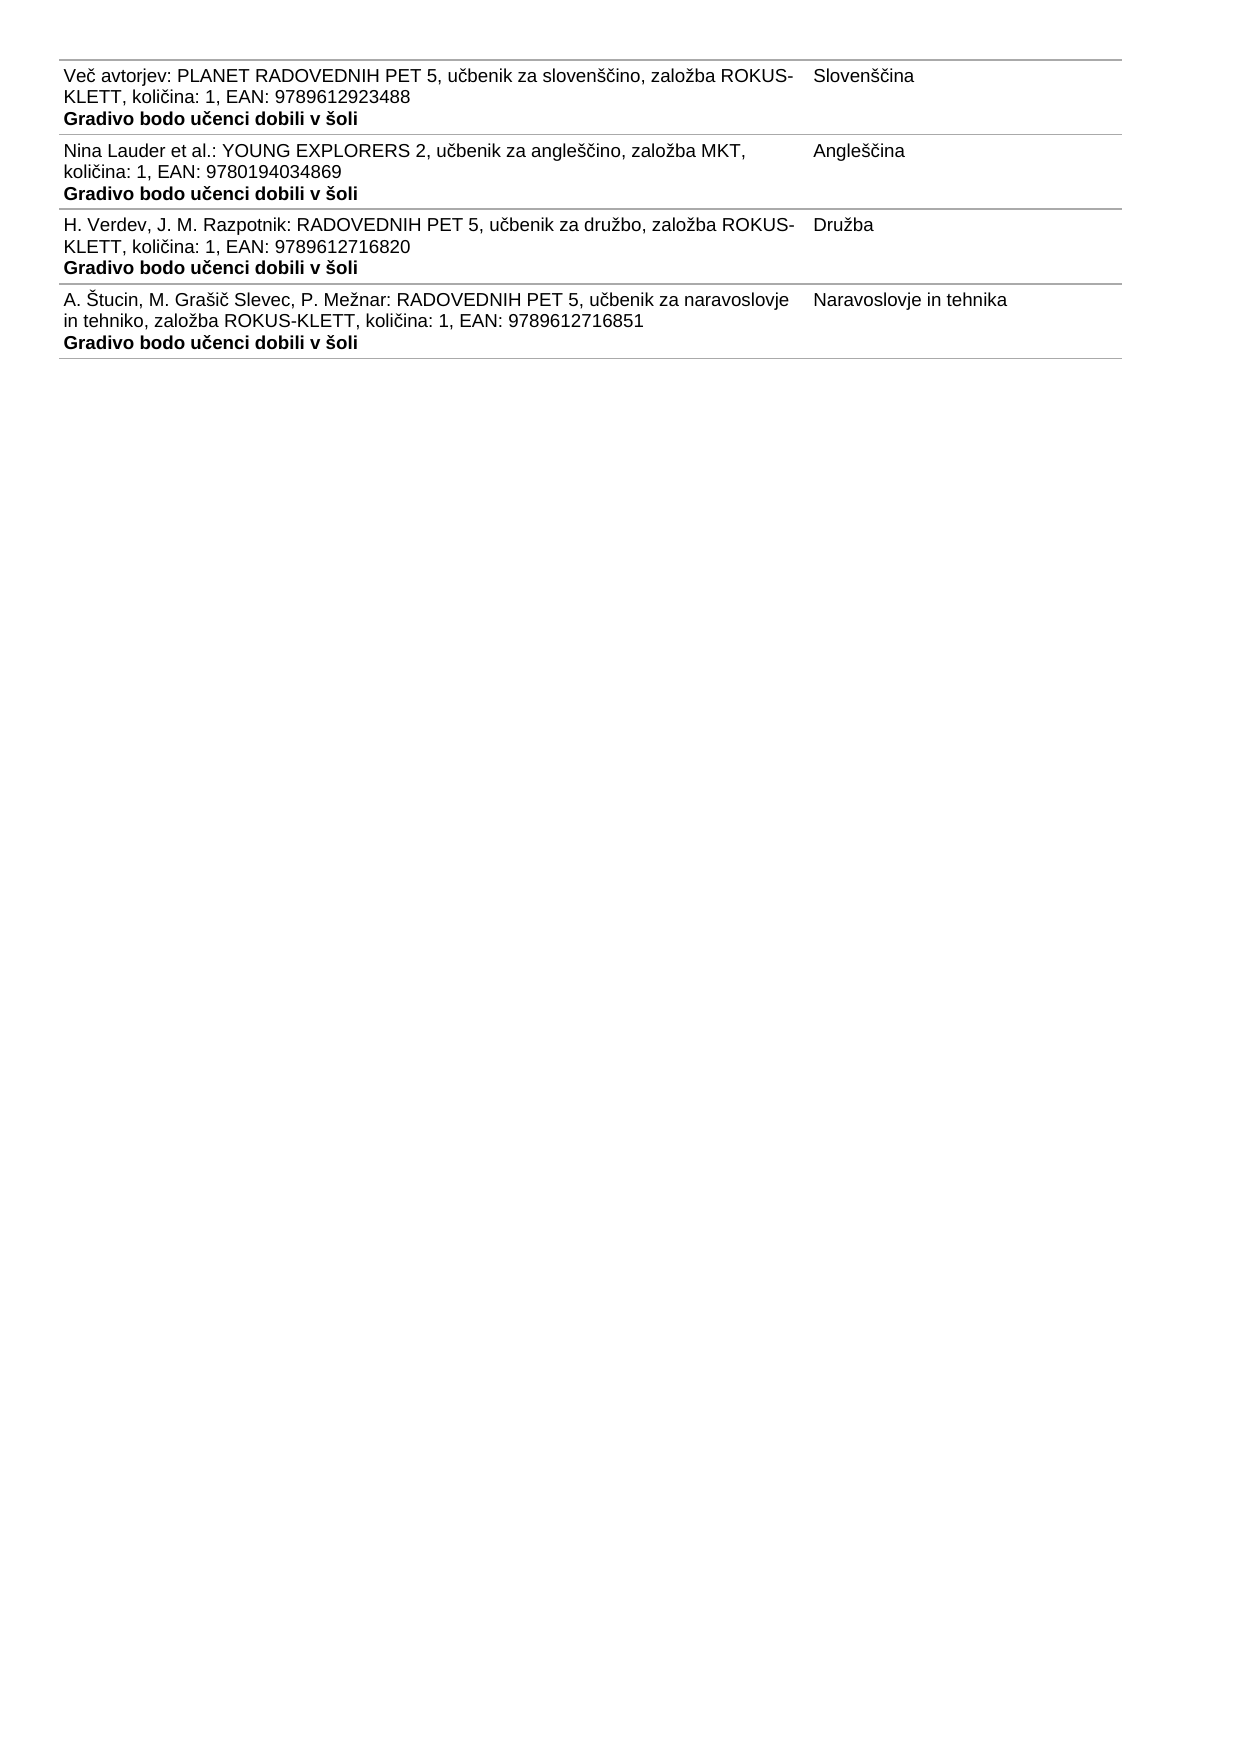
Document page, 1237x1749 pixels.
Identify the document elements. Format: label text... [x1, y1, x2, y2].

table_cell Družba [809, 210, 1122, 283]
table_cell Več avtorjev: PLANET RADOVEDNIH PET 5, učbenik za slovenščino, založba ROKUS-KLETT, količina: 1, EAN: 9789612923488 Gradivo bodo učenci dobili v šoli [59, 61, 809, 134]
table_cell Slovenščina [809, 61, 1122, 134]
table_cell H. Verdev, J. M. Razpotnik: RADOVEDNIH PET 5, učbenik za družbo, založba ROKUS-KLETT, količina: 1, EAN: 9789612716820 Gradivo bodo učenci dobili v šoli [59, 210, 809, 283]
table_cell Nina Lauder et al.: YOUNG EXPLORERS 2, učbenik za angleščino, založba MKT, količina: 1, EAN: 9780194034869 Gradivo bodo učenci dobili v šoli [59, 135, 809, 208]
table_cell Naravoslovje in tehnika [809, 285, 1122, 357]
table_cell Angleščina [809, 135, 1122, 208]
table_cell A. Štucin, M. Grašič Slevec, P. Mežnar: RADOVEDNIH PET 5, učbenik za naravoslovje in tehniko, založba ROKUS-KLETT, količina: 1, EAN: 9789612716851 Gradivo bodo učenci dobili v šoli [59, 285, 809, 357]
